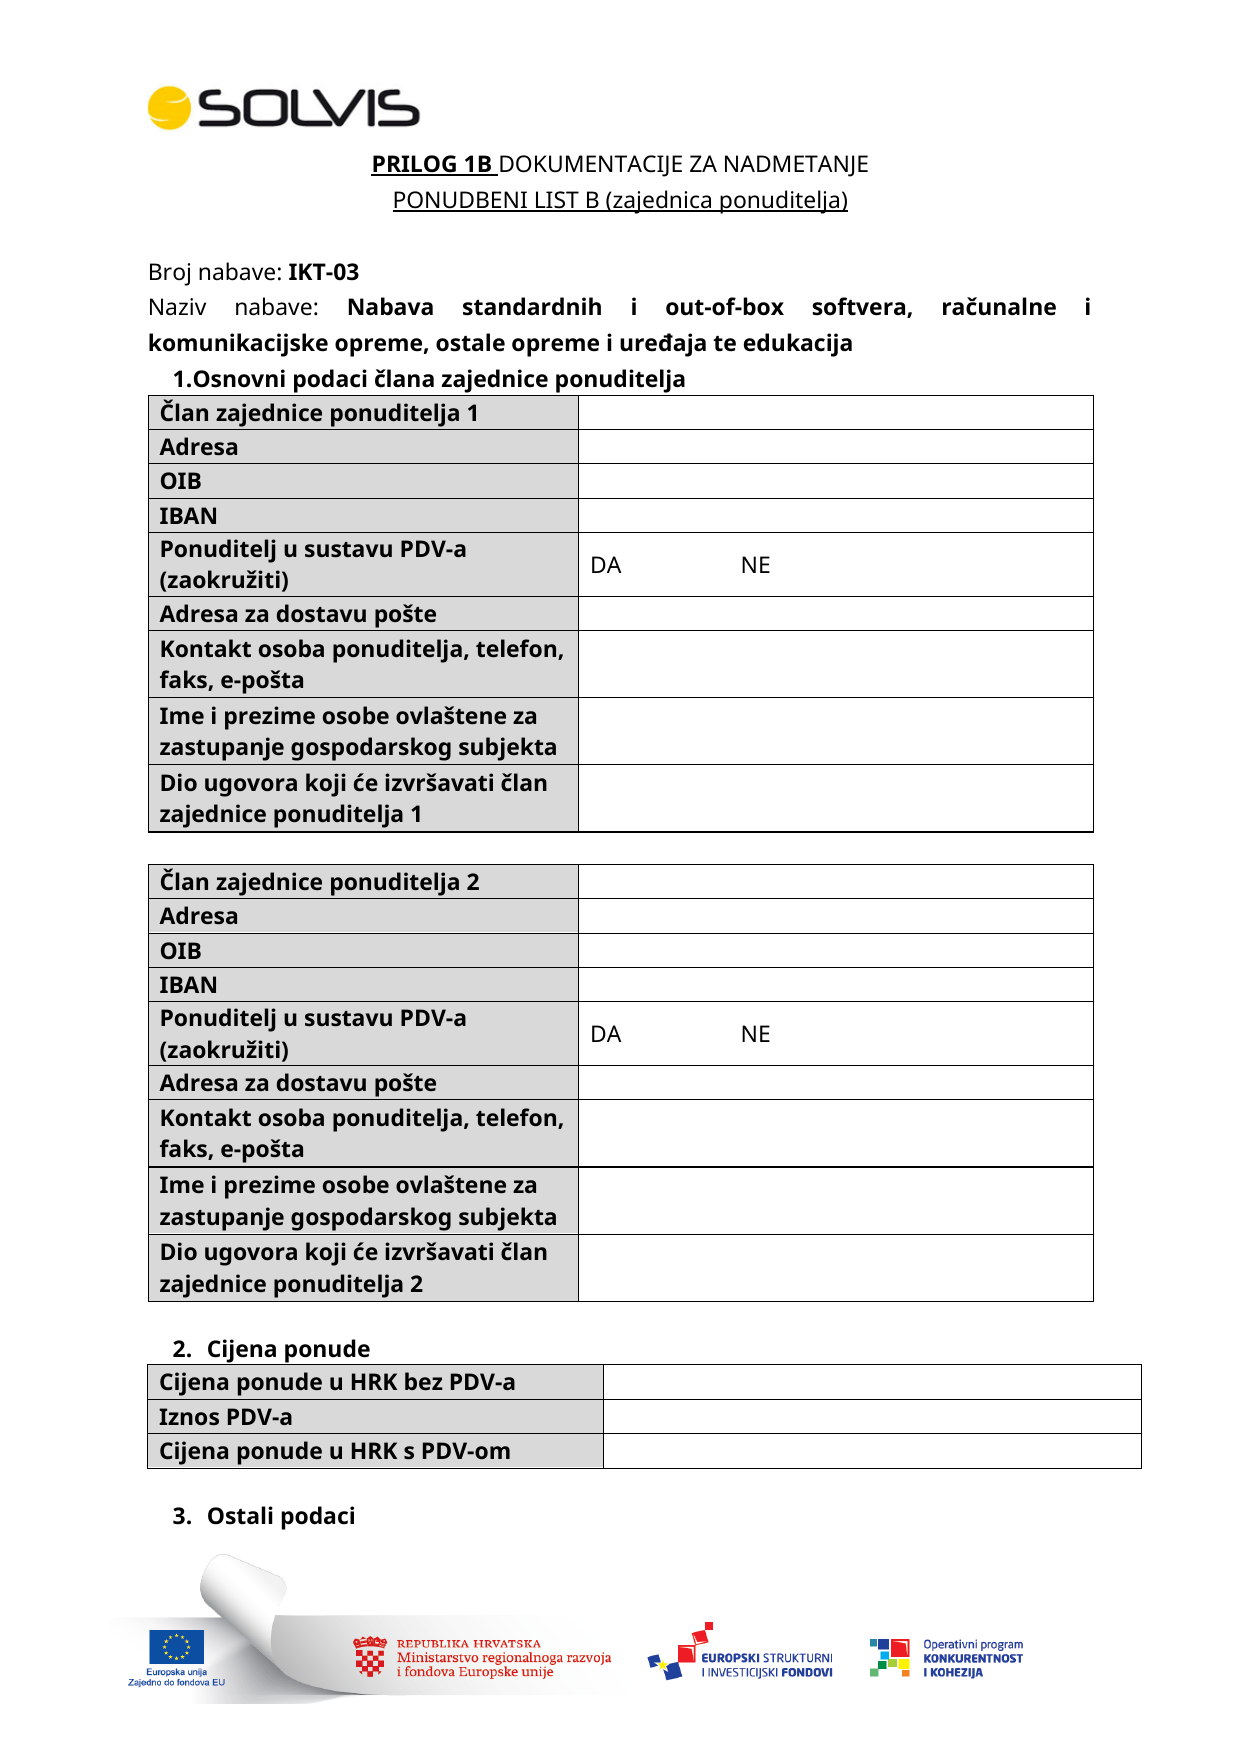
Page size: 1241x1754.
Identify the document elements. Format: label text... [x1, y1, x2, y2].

table_cell Adresa [149, 899, 578, 932]
table_cell OIB [149, 464, 578, 498]
text PRILOG 1B DOKUMENTACIJE ZA NADMETANJE [148, 148, 1093, 179]
table_cell [579, 934, 1093, 967]
picture [147, 73, 441, 135]
table_cell IBAN [149, 968, 578, 1001]
table_cell [579, 499, 1093, 532]
table_cell Adresa za dostavu pošte [149, 597, 578, 630]
table_cell DA NE [579, 533, 1093, 596]
table_cell [579, 899, 1093, 932]
table_cell Cijena ponude u HRK s PDV-om [148, 1434, 603, 1467]
list Ostali podaci [172, 1500, 1093, 1531]
table_cell [579, 765, 1093, 831]
list Cijena ponude [172, 1333, 1093, 1364]
table_cell Adresa za dostavu pošte [149, 1066, 578, 1099]
table_cell OIB [149, 934, 578, 967]
table_cell [579, 597, 1093, 630]
table_header [604, 1365, 1141, 1399]
table_cell IBAN [149, 499, 578, 532]
table_cell [579, 1066, 1093, 1099]
text Naziv nabave: Nabava standardnih i out-of-box softvera, računalne i komunikacijske opreme, ostale opreme i uređaja te edukacija [148, 291, 1093, 358]
table_cell Dio ugovora koji će izvršavati član zajednice ponuditelja 1 [149, 765, 578, 831]
table_cell Ime i prezime osobe ovlaštene za zastupanje gospodarskog subjekta [149, 1168, 578, 1233]
table_cell [579, 1168, 1093, 1233]
picture [103, 1551, 1049, 1704]
list Osnovni podaci člana zajednice ponuditelja [172, 363, 1093, 394]
table_header [579, 865, 1093, 898]
table_cell Dio ugovora koji će izvršavati član zajednice ponuditelja 2 [149, 1235, 578, 1301]
table_cell [579, 1100, 1093, 1166]
table_header [579, 396, 1093, 429]
table_header Član zajednice ponuditelja 2 [149, 865, 578, 898]
table_cell [604, 1400, 1141, 1433]
text PONUDBENI LIST B (zajednica ponuditelja) [148, 183, 1093, 215]
table_header Član zajednice ponuditelja 1 [149, 396, 578, 429]
table_cell [579, 698, 1093, 764]
table_cell Ime i prezime osobe ovlaštene za zastupanje gospodarskog subjekta [149, 698, 578, 764]
table_cell Kontakt osoba ponuditelja, telefon, faks, e-pošta [149, 1100, 578, 1166]
table_cell Adresa [149, 430, 578, 463]
table_cell [579, 1235, 1093, 1301]
table_cell DA NE [579, 1002, 1093, 1065]
table_cell [579, 464, 1093, 498]
text Broj nabave: IKT-03 [148, 255, 1093, 287]
table_cell Ponuditelj u sustavu PDV-a (zaokružiti) [149, 1002, 578, 1065]
table_cell [579, 968, 1093, 1001]
table_header Cijena ponude u HRK bez PDV-a [148, 1365, 603, 1399]
table_cell Kontakt osoba ponuditelja, telefon, faks, e-pošta [149, 631, 578, 697]
table_cell [604, 1434, 1141, 1467]
table_cell Ponuditelj u sustavu PDV-a (zaokružiti) [149, 533, 578, 596]
table_cell Iznos PDV-a [148, 1400, 603, 1433]
table_cell [579, 430, 1093, 463]
table_cell [579, 631, 1093, 697]
